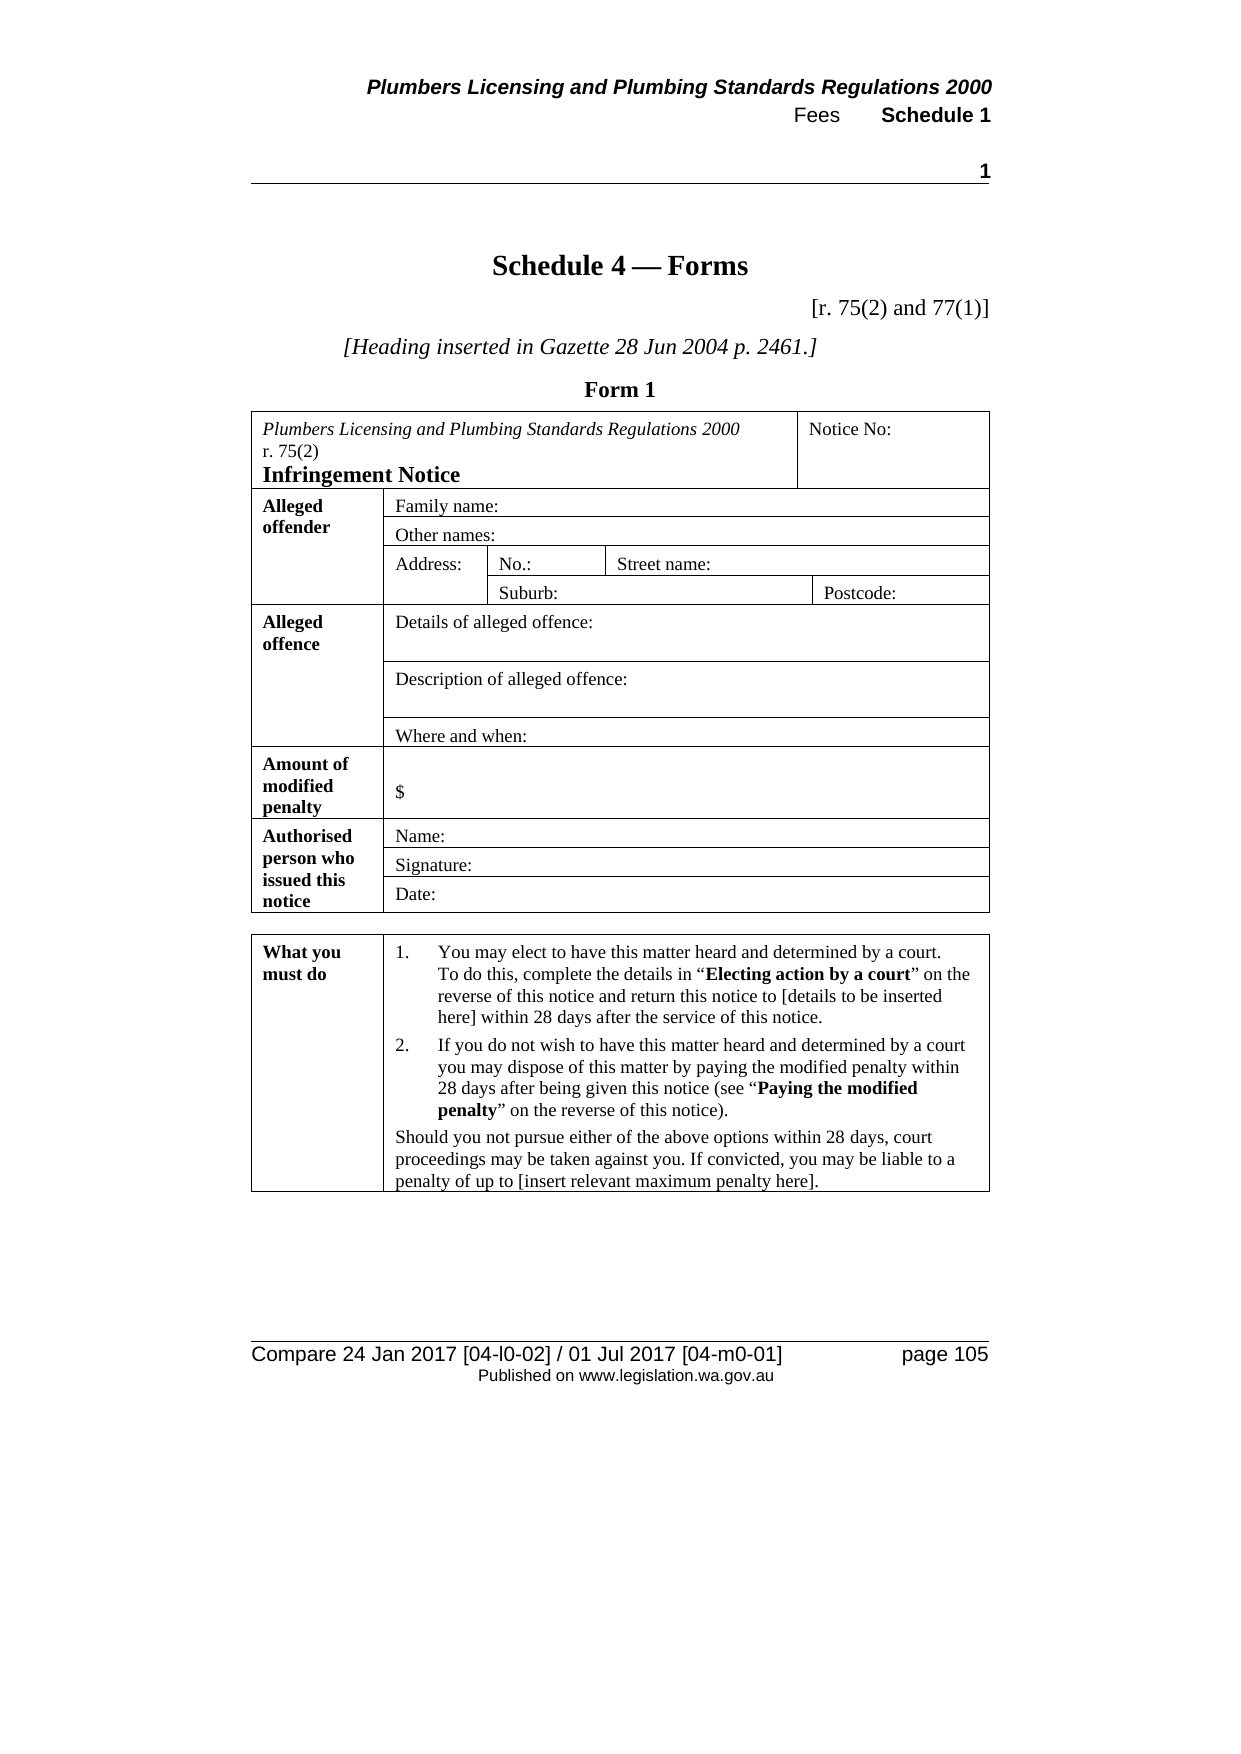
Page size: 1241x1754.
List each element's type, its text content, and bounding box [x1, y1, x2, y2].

table_cell Other names: [384, 517, 989, 545]
table_cell Alleged offender [252, 489, 383, 604]
table_cell Alleged offence [252, 605, 383, 746]
table_cell Street name: [606, 546, 989, 574]
table_cell Family name: [384, 489, 989, 516]
table_header 1. You may elect to have this matter heard and determined by a court. To do this, complete the details in “Electing action by a court” on the reverse of this notice and return this notice to [details to be inserted here] within 28 days after the service of this notice. 2. If you do not wish to have this matter heard and determined by a court you may dispose of this matter by paying the modified penalty within 28 days after being given this notice (see “Paying the modified penalty” on the reverse of this notice). Should you not pursue either of the above options within 28 days, court proceedings may be taken against you. If convicted, you may be liable to a penalty of up to [insert relevant maximum penalty here]. [384, 935, 989, 1191]
table_cell $ [384, 747, 989, 818]
table_cell Amount of modified penalty [252, 747, 383, 818]
table_cell Suburb: [488, 576, 812, 604]
table_cell Postcode: [813, 576, 989, 604]
table_cell Details of alleged offence: [384, 605, 989, 661]
table_header Notice No: [798, 412, 989, 487]
subtitle Form 1 [251, 376, 989, 402]
table_header What you must do [252, 935, 383, 1191]
subtitle Schedule 4 — Forms [251, 248, 989, 282]
table_cell Where and when: [384, 718, 989, 746]
table_header Plumbers Licensing and Plumbing Standards Regulations 2000 r. 75(2) Infringement Notice [252, 412, 797, 487]
subtitle [Heading inserted in Gazette 28 Jun 2004 p. 2461.] [251, 333, 989, 359]
table_cell Address: [384, 546, 487, 604]
table_cell Description of alleged offence: [384, 662, 989, 717]
table_cell Name: [384, 819, 989, 847]
table_cell Signature: [384, 848, 989, 876]
text [r. 75(2) and 77(1)] [251, 294, 989, 320]
table_cell Authorised person who issued this notice [252, 819, 383, 912]
table_cell No.: [488, 546, 605, 574]
table_cell Date: [384, 877, 989, 912]
